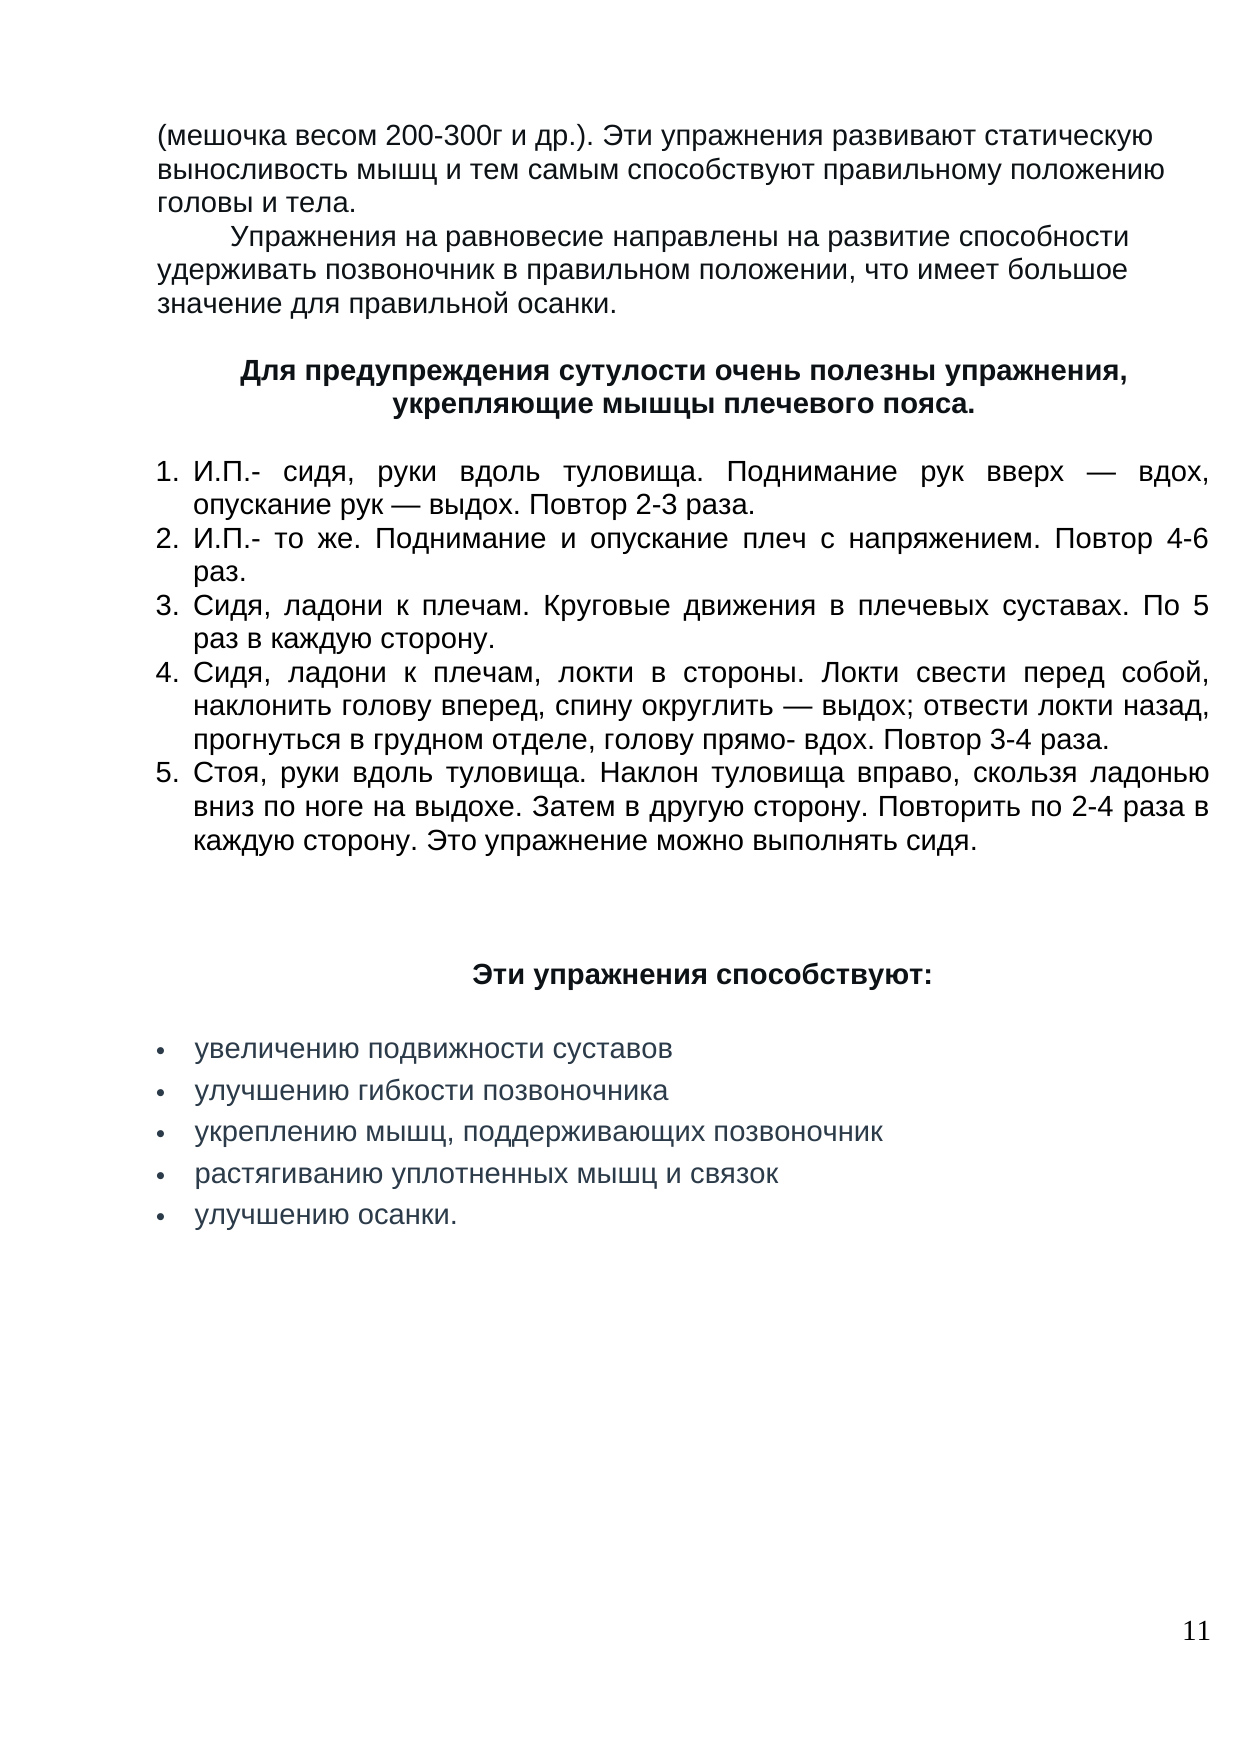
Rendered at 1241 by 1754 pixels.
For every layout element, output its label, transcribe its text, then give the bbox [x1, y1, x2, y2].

list И.П.- сидя, руки вдоль туловища. Поднимание рук вверх — вдох, опускание рук — выдох. Повтор 2-3 раза. [155, 453, 1211, 521]
list улучшению гибкости позвоночника [157, 1073, 1211, 1106]
list улучшению осанки. [157, 1197, 1211, 1231]
list Сидя, ладони к плечам. Круговые движения в плечевых суставах. По 5 раз в каждую сторону. [155, 588, 1211, 655]
list Стоя, руки вдоль туловища. Наклон туловища вправо, скользя ладонью вниз по ноге на выдохе. Затем в другую сторону. Повторить по 2-4 раза в каждую сторону. Это упражнение можно выполнять сидя. [155, 755, 1211, 856]
list растягиванию уплотненных мышц и связок [157, 1156, 1211, 1189]
list укреплению мышц, поддерживающих позвоночник [157, 1114, 1211, 1148]
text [157, 118, 1211, 219]
list Сидя, ладони к плечам, локти в стороны. Локти свести перед собой, наклонить голову вперед, спину округлить — выдох; отвести локти назад, прогнуться в грудном отделе, голову прямо- вдох. Повтор 3-4 раза. [155, 655, 1211, 755]
list И.П.- то же. Поднимание и опускание плеч с напряжением. Повтор 4-6 раз. [155, 521, 1211, 588]
text Упражнения на равновесие направлены на развитие способности удерживать позвоночник в правильном положении, что имеет большое значение для правильной осанки. [157, 219, 1211, 319]
text Эти упражнения способствуют: [194, 957, 1211, 990]
list увеличению подвижности суставов [157, 1032, 1211, 1065]
text Для предупреждения сутулости очень полезны упражнения, укрепляющие мышцы плечевого пояса. [157, 353, 1211, 420]
